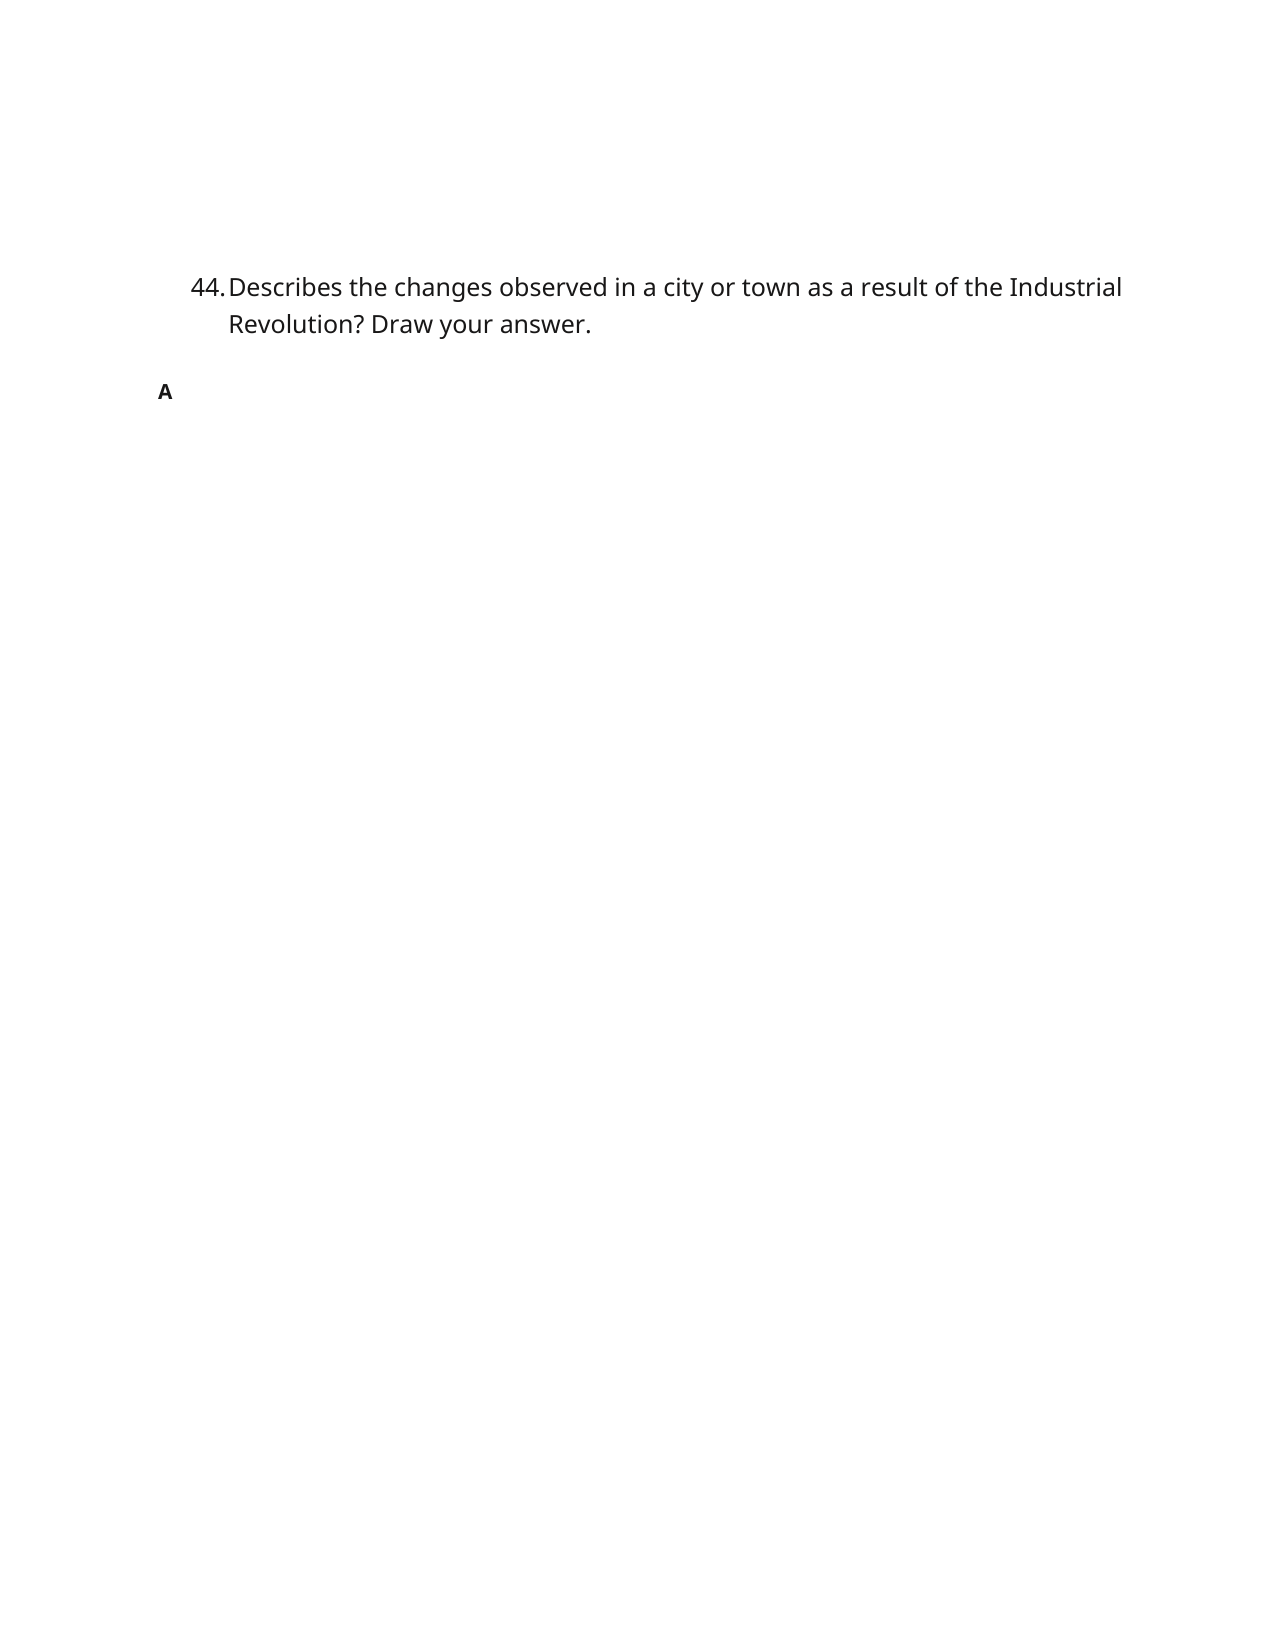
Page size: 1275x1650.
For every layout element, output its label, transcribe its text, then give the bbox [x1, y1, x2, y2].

list Describes the changes observed in a city or town as a result of the Industrial Revolution? Draw your answer. [191, 270, 1153, 341]
